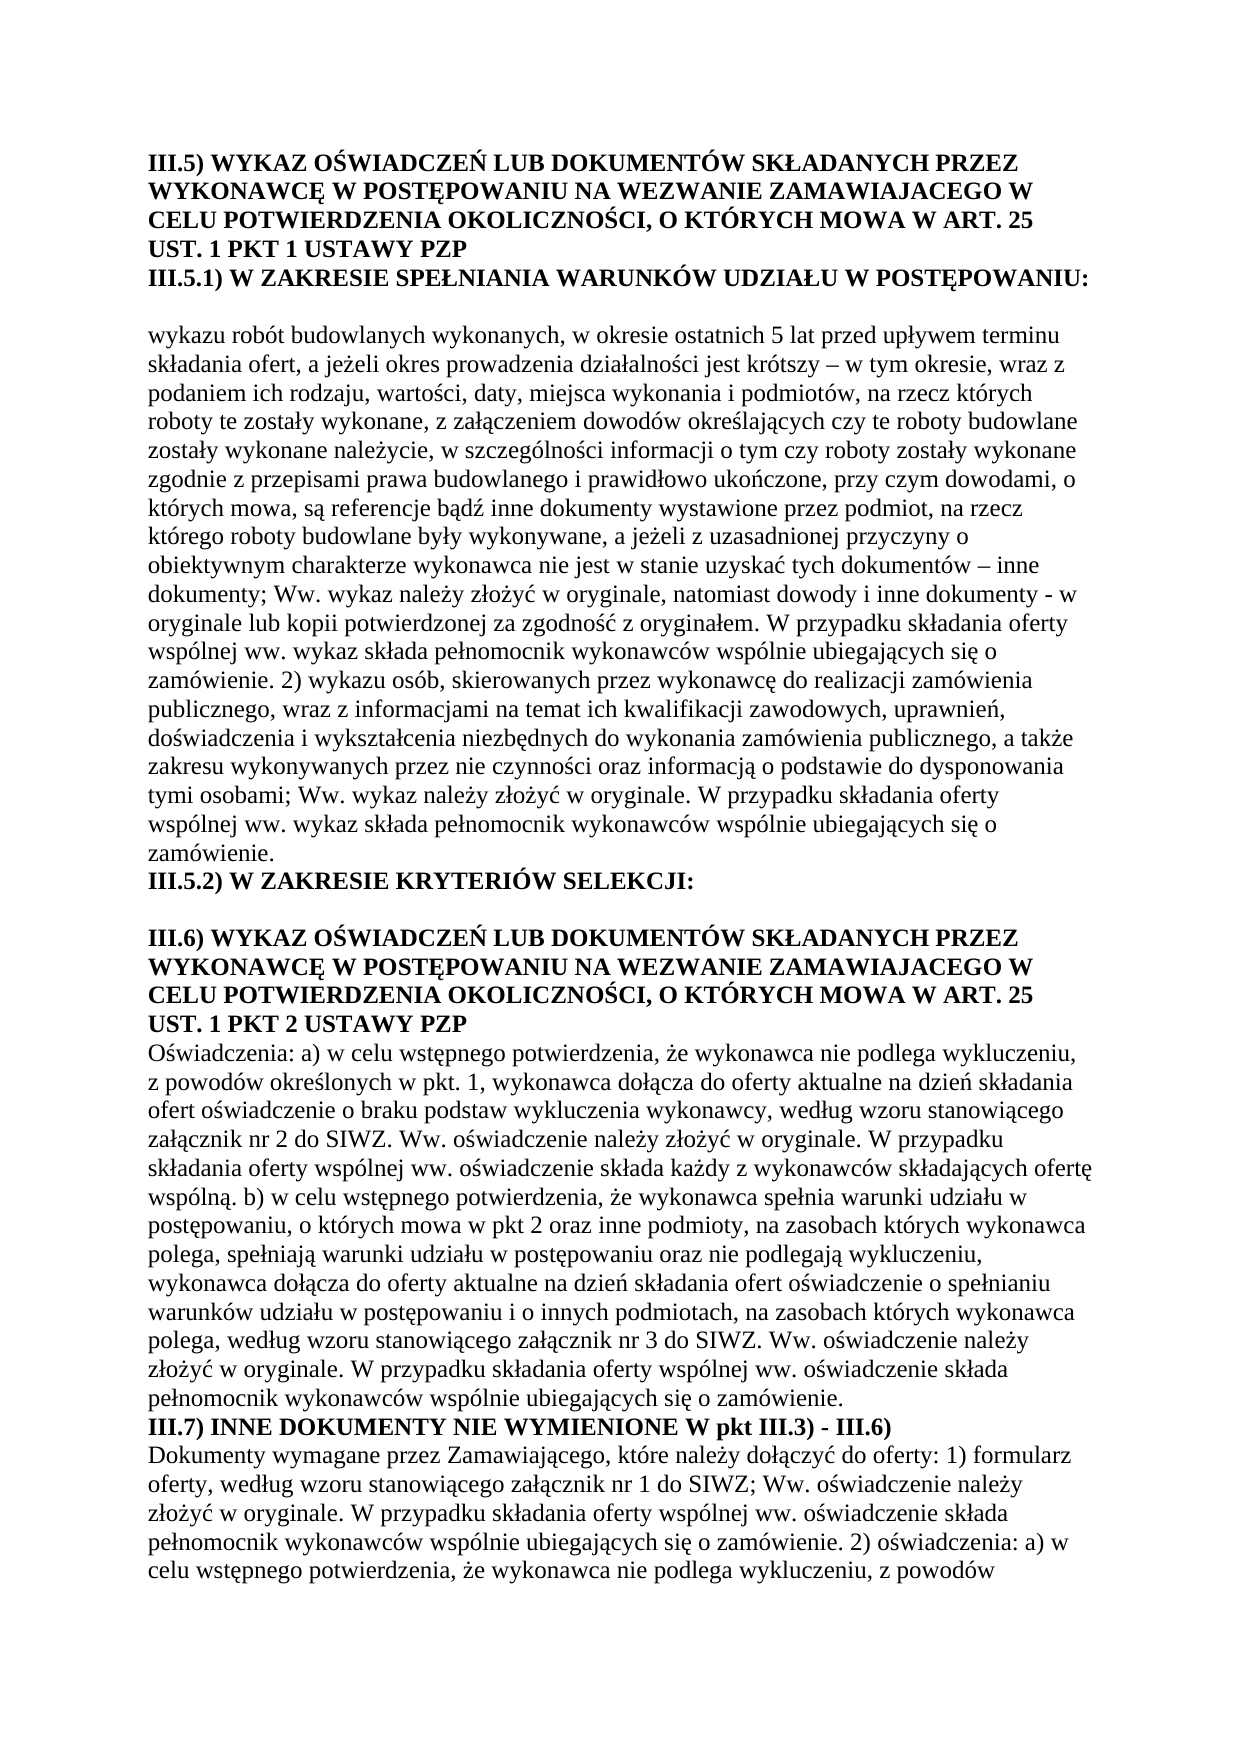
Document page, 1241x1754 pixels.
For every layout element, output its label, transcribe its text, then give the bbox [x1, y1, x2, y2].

text Oświadczenia: a) w celu wstępnego potwierdzenia, że wykonawca nie podlega wykluczeniu, z powodów określonych w pkt. 1, wykonawca dołącza do oferty aktualne na dzień składania ofert oświadczenie o braku podstaw wykluczenia wykonawcy, według wzoru stanowiącego załącznik nr 2 do SIWZ. Ww. oświadczenie należy złożyć w oryginale. W przypadku składania oferty wspólnej ww. oświadczenie składa każdy z wykonawców składających ofertę wspólną. b) w celu wstępnego potwierdzenia, że wykonawca spełnia warunki udziału w postępowaniu, o których mowa w pkt 2 oraz inne podmioty, na zasobach których wykonawca polega, spełniają warunki udziału w postępowaniu oraz nie podlegają wykluczeniu, wykonawca dołącza do oferty aktualne na dzień składania ofert oświadczenie o spełnianiu warunków udziału w postępowaniu i o innych podmiotach, na zasobach których wykonawca polega, według wzoru stanowiącego załącznik nr 3 do SIWZ. Ww. oświadczenie należy złożyć w oryginale. W przypadku składania oferty wspólnej ww. oświadczenie składa pełnomocnik wykonawców wspólnie ubiegających się o zamówienie. [148, 1038, 1093, 1412]
text III.7) INNE DOKUMENTY NIE WYMIENIONE W pkt III.3) - III.6) [148, 1412, 1093, 1441]
text III.5.1) W ZAKRESIE SPEŁNIANIA WARUNKÓW UDZIAŁU W POSTĘPOWANIU: wykazu robót budowlanych wykonanych, w okresie ostatnich 5 lat przed upływem terminu składania ofert, a jeżeli okres prowadzenia działalności jest krótszy – w tym okresie, wraz z podaniem ich rodzaju, wartości, daty, miejsca wykonania i podmiotów, na rzecz których roboty te zostały wykonane, z załączeniem dowodów określających czy te roboty budowlane zostały wykonane należycie, w szczególności informacji o tym czy roboty zostały wykonane zgodnie z przepisami prawa budowlanego i prawidłowo ukończone, przy czym dowodami, o których mowa, są referencje bądź inne dokumenty wystawione przez podmiot, na rzecz którego roboty budowlane były wykonywane, a jeżeli z uzasadnionej przyczyny o obiektywnym charakterze wykonawca nie jest w stanie uzyskać tych dokumentów – inne dokumenty; Ww. wykaz należy złożyć w oryginale, natomiast dowody i inne dokumenty - w oryginale lub kopii potwierdzonej za zgodność z oryginałem. W przypadku składania oferty wspólnej ww. wykaz składa pełnomocnik wykonawców wspólnie ubiegających się o zamówienie. 2) wykazu osób, skierowanych przez wykonawcę do realizacji zamówienia publicznego, wraz z informacjami na temat ich kwalifikacji zawodowych, uprawnień, doświadczenia i wykształcenia niezbędnych do wykonania zamówienia publicznego, a także zakresu wykonywanych przez nie czynności oraz informacją o podstawie do dysponowania tymi osobami; Ww. wykaz należy złożyć w oryginale. W przypadku składania oferty wspólnej ww. wykaz składa pełnomocnik wykonawców wspólnie ubiegających się o zamówienie. III.5.2) W ZAKRESIE KRYTERIÓW SELEKCJI: [148, 263, 1093, 923]
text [148, 1441, 1093, 1584]
text III.5) WYKAZ OŚWIADCZEŃ LUB DOKUMENTÓW SKŁADANYCH PRZEZ WYKONAWCĘ W POSTĘPOWANIU NA WEZWANIE ZAMAWIAJACEGO W CELU POTWIERDZENIA OKOLICZNOŚCI, O KTÓRYCH MOWA W ART. 25 UST. 1 PKT 1 USTAWY PZP [148, 148, 1093, 263]
text III.6) WYKAZ OŚWIADCZEŃ LUB DOKUMENTÓW SKŁADANYCH PRZEZ WYKONAWCĘ W POSTĘPOWANIU NA WEZWANIE ZAMAWIAJACEGO W CELU POTWIERDZENIA OKOLICZNOŚCI, O KTÓRYCH MOWA W ART. 25 UST. 1 PKT 2 USTAWY PZP [148, 923, 1093, 1038]
